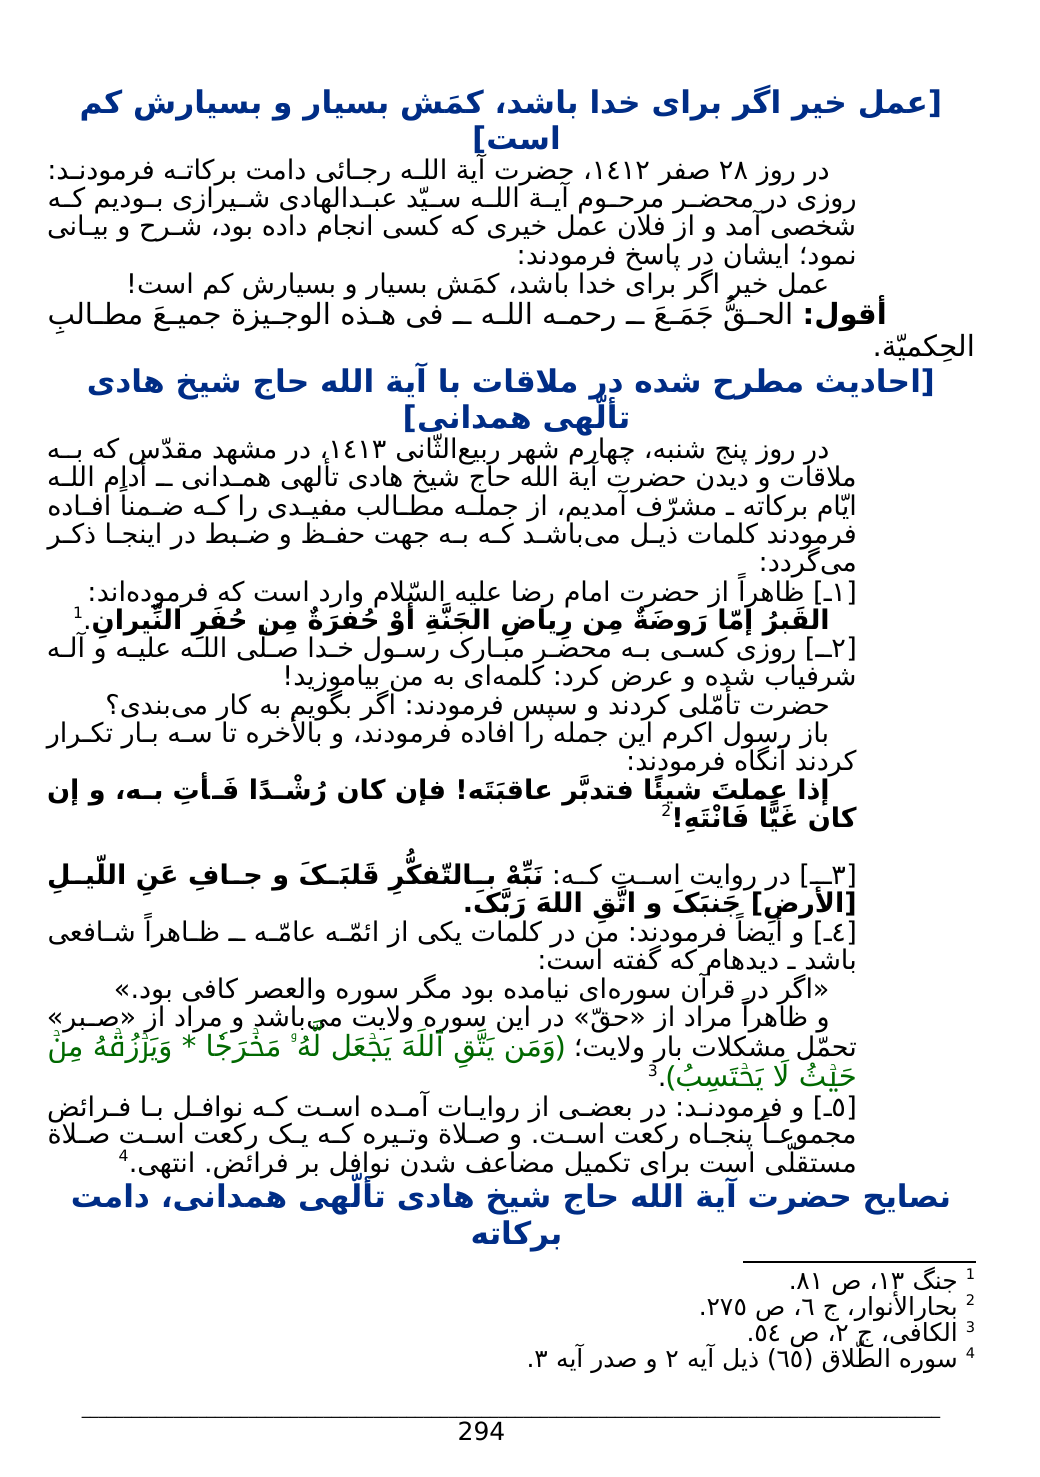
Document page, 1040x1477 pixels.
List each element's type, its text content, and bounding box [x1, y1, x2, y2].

text [٥ـ] و فرمودند: در بعضی از روایات آمده است که نوافل با فرائض مجموعاً پنجاه رکعت است. و صلاة وتیره که یک رکعت است صلاة مستقلّی است برای تکمیل مضاعف شدن نوافل بر فرائض. انتهی. [47, 1093, 857, 1179]
text در روز ٢٨ صفر ١٤١٢، حضرت آیة الله رجائی دامت ‌برکاته فرمودند: روزی در محضر مرحوم آیة ‌الله سیّد عبدالهادی شیرازی بودیم که شخصی آمد و از فلان عمل خیری که کسی انجام داده بود،‌ شرح و بیانی نمود؛ ایشان در پاسخ فرمودند: [47, 157, 857, 271]
text عمل خیر اگر برای خدا باشد، کمَش بسیار و بسیارش کم است! [47, 271, 857, 299]
text القَبرُ إمّا رَوضَةٌ مِن رِیاضِ الجَنَّةِ أوْ حُفرَةٌ مِن حُفَرِ النِّیرانِ. [47, 607, 857, 635]
text در روز پنج شنبه، چهارم شهر ربیع‌الثّانی ١٤١٣، در مشهد مقدّس که به ملاقات و دیدن حضرت آیة الله حاج شیخ هادی تألهی همدانی ـ أدام الله ایّام برکاته ـ مشرّف آمدیم، از جمله مطالب مفیدی را که ضمناً افاده فرمودند کلمات ذیل می‌باشد که به جهت حفظ و ضبط در اینجا ذکر می‌گردد: [47, 436, 857, 578]
text أقول: الحقُّ جَمَعَ ـ رحمه الله ـ فی هذه الوجیزة جمیعَ مطالبِ الحِکمیّة. [47, 299, 975, 363]
subtitle [عمل خیر اگر برای خدا باشد، کمَش بسیار و بسیارش کم است] [47, 84, 975, 157]
text [٢ـ] روزی کسی به محضر مبارک رسول خدا صلّی الله علیه و آله شرفیاب شده و عرض کرد: کلمه‌ای به من بیاموزید! [47, 635, 857, 692]
text باز رسول اکرم این جمله را افاده فرمودند، و بالأخره تا سه بار تکرار کردند آنگاه فرمودند: [47, 720, 857, 777]
subtitle نصایح حضرت آیة الله حاج شیخ هادی تألّهی همدانی، دامت برکاته [47, 1179, 975, 1251]
text حضرت تأمّلی کردند و سپس فرمودند: اگر بگویم به کار می‌بندی؟ [47, 692, 857, 720]
text و ظاهراً مراد از «حقّ» در این سوره ولایت می‌باشد و مراد از «صبر» تحمّل مشکلات بار ولایت؛ ﴿وَمَن يَتَّقِ ٱللَهَ يَجۡعَل لَّهُۥ مَخۡرَجٗا * وَيَرۡزُقۡهُ مِنۡ حَيۡثُ لَا يَحۡتَسِبُ﴾. [47, 1004, 857, 1093]
subtitle [احادیث مطرح شده در ملاقات با آیة الله حاج شیخ هادی تألّهی همدانی] [47, 363, 975, 436]
text إذا عملتَ شیئًا فتدبَّر عاقبَتَه! فإن کان رُشْدًا فَأتِ به، و إن کان غَیًّا فَانْتَهِ! [47, 777, 857, 834]
text [٤ـ] و أیضاً فرمودند: من در کلمات یکی از ائمّه عامّه ـ ظاهراً شافعی باشد ـ دیده‎ام که گفته است: [47, 919, 857, 976]
text [٣ـ] در روایت است که: نَبِّهْ بالتّفکُّرِ قَلبَکَ و جافِ عَنِ اللّیلِ [الأرضِ] جَنبَکَ و اتَّقِ اللهَ رَبَّکَ. [47, 862, 857, 919]
text [١ـ] ظاهراً از حضرت امام رضا علیه ‌السّلام وارد است که فرموده‌اند: [47, 578, 857, 607]
text «اگر در قرآن سوره‌ای نیامده بود مگر سوره والعصر کافی بود.» [47, 976, 857, 1004]
